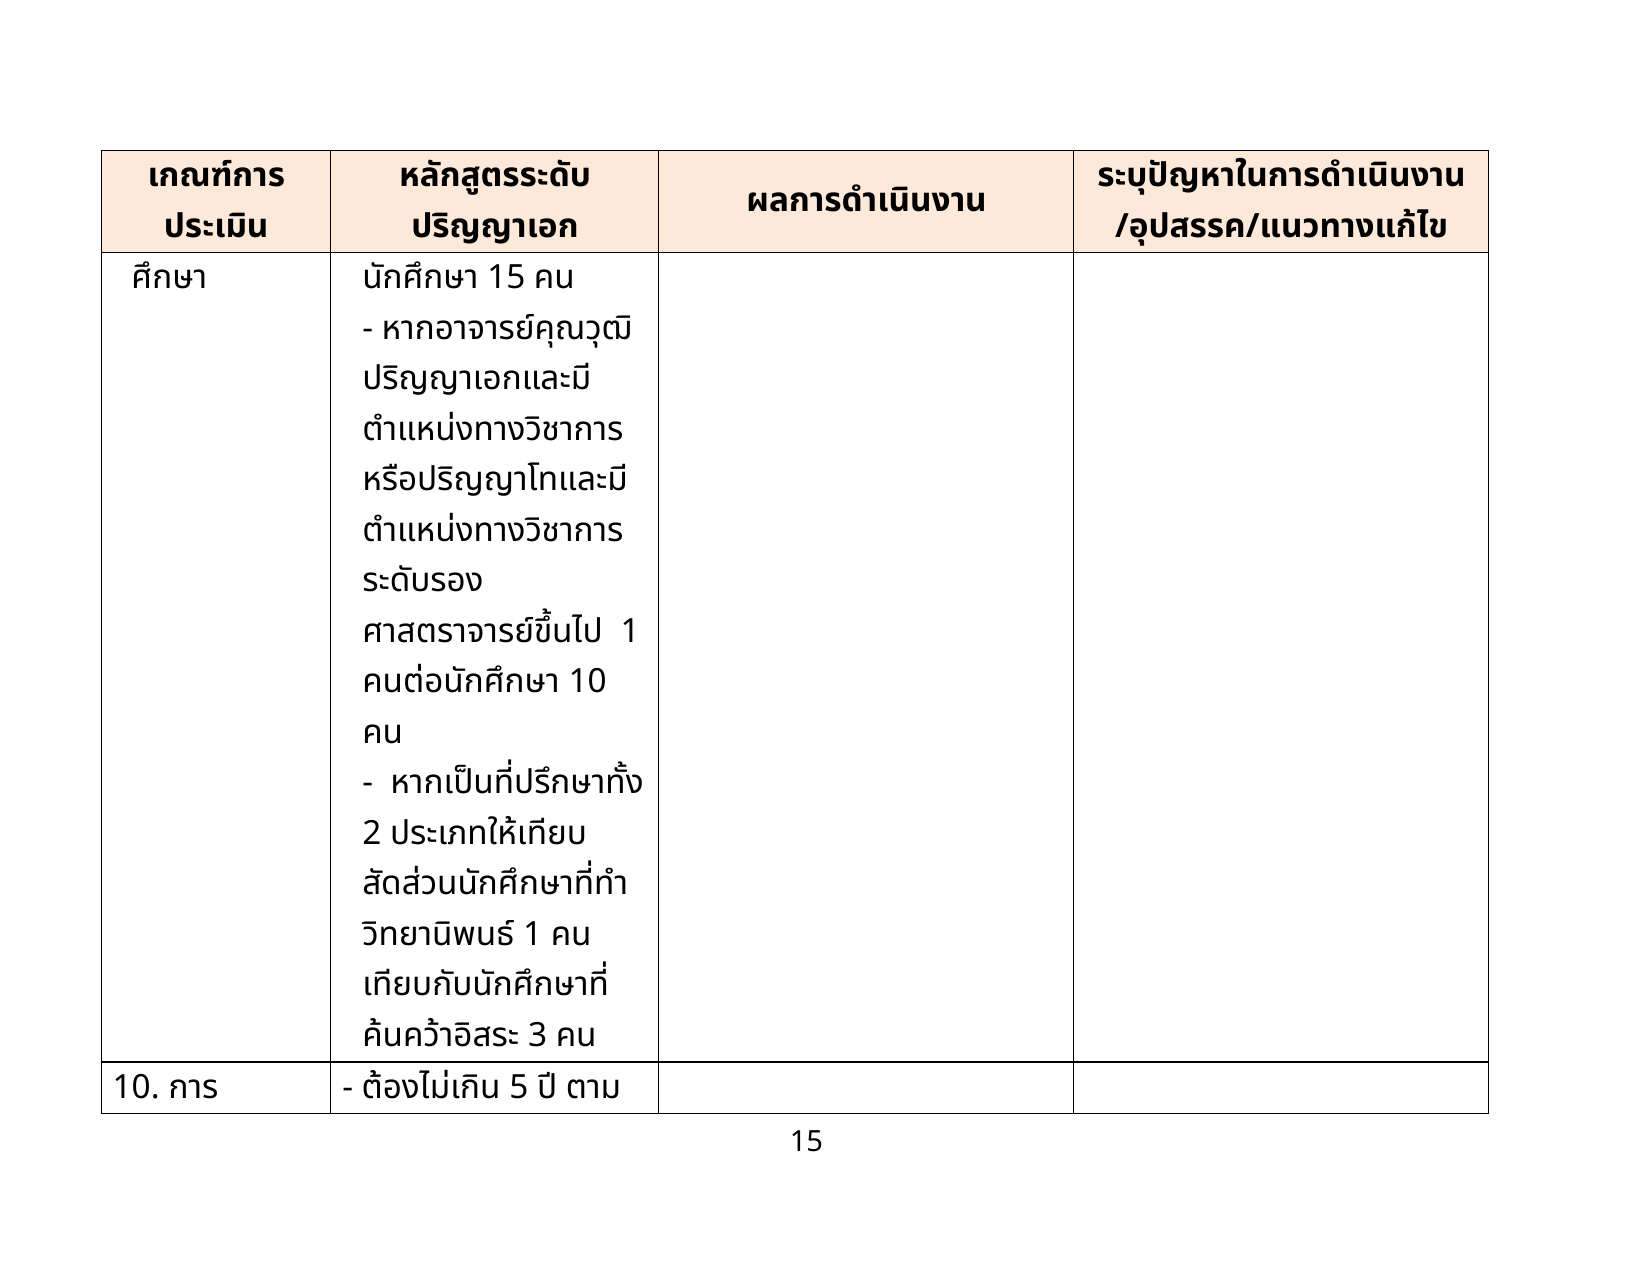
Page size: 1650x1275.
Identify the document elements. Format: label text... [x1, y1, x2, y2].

table_cell [659, 1063, 1073, 1113]
table_header หลักสูตรระดับปริญญาเอก [331, 151, 658, 252]
table_cell [1074, 253, 1488, 1061]
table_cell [331, 253, 658, 1061]
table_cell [102, 253, 330, 1061]
table_header ระบุปัญหาในการดำเนินงาน /อุปสรรค/แนวทางแก้ไข [1074, 151, 1488, 252]
table_header ผลการดำเนินงาน [659, 151, 1073, 252]
table_header เกณฑ์การประเมิน [102, 151, 330, 252]
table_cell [331, 1063, 658, 1113]
table_cell [1074, 1063, 1488, 1113]
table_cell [102, 1063, 330, 1113]
table_cell [659, 253, 1073, 1061]
